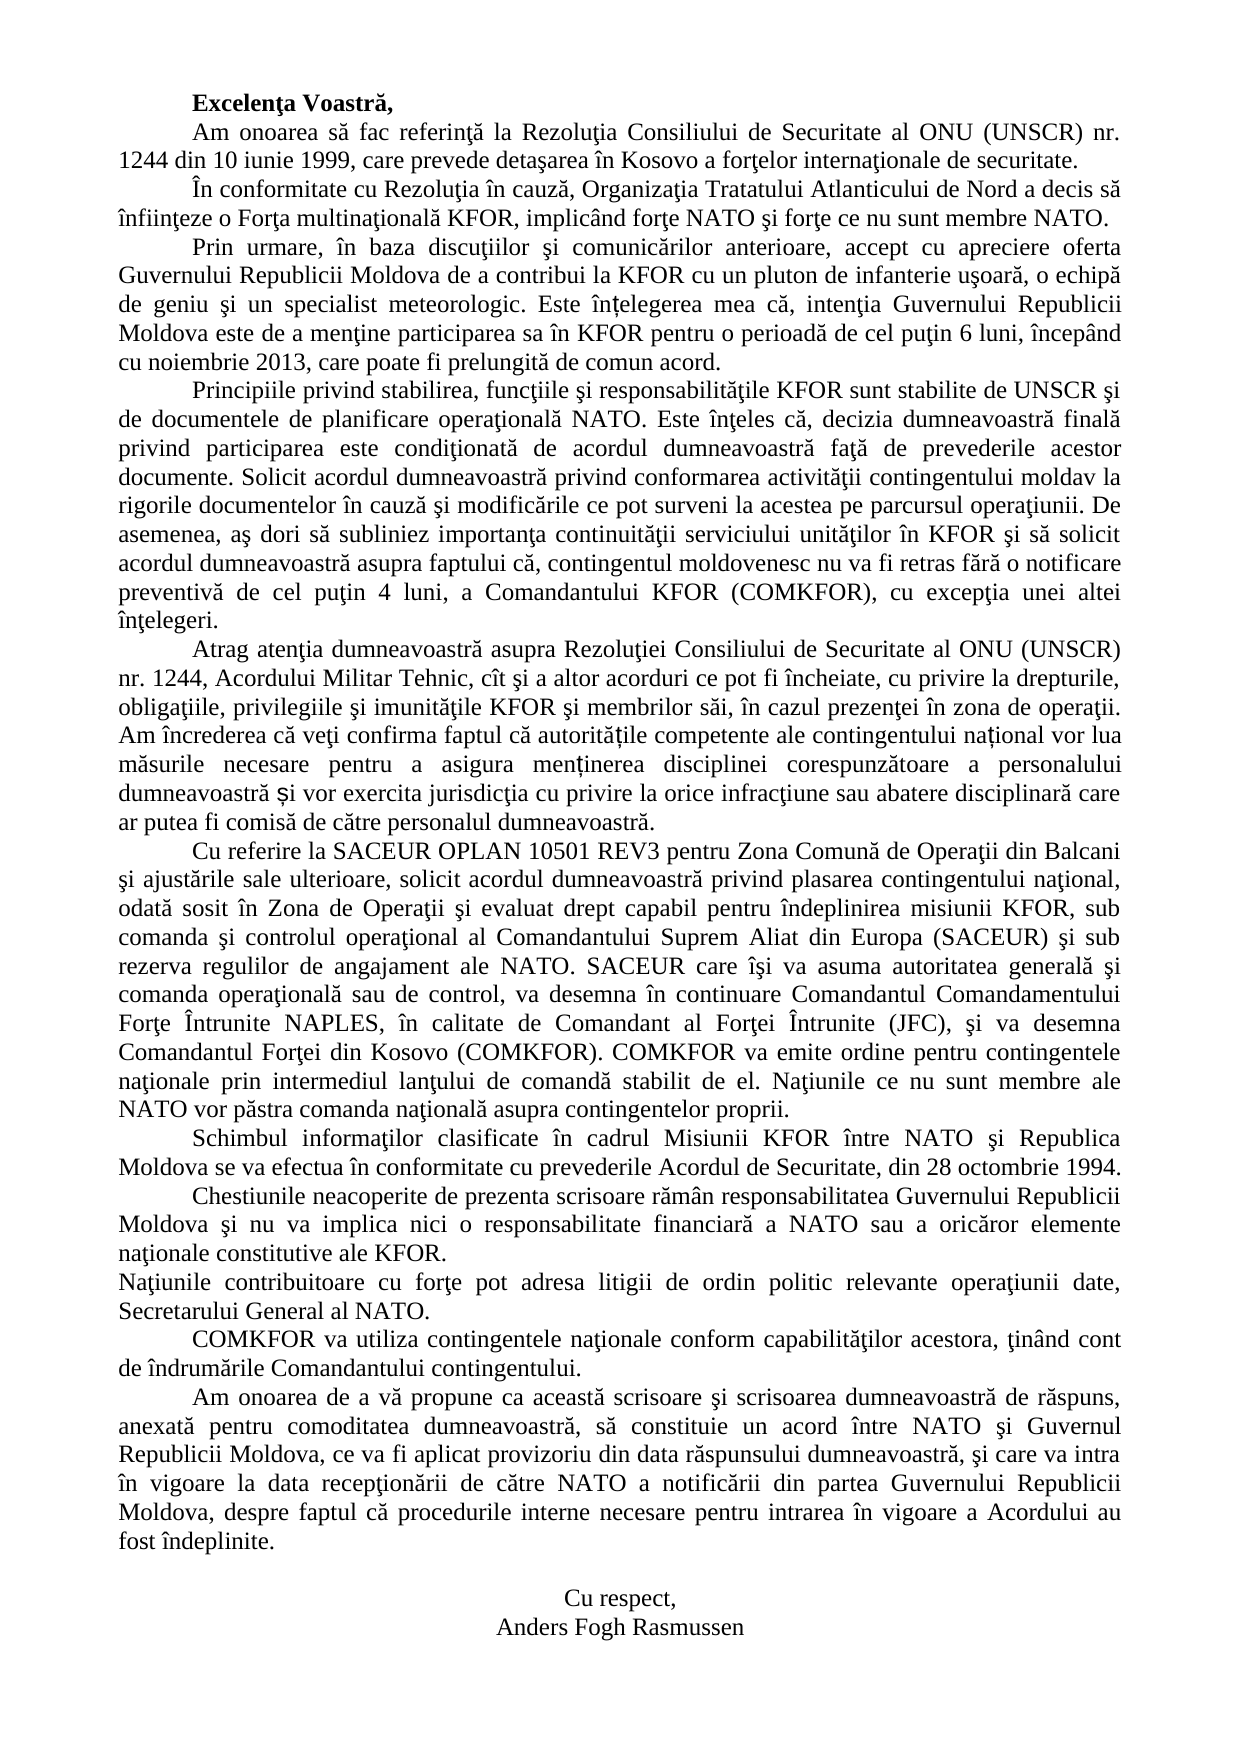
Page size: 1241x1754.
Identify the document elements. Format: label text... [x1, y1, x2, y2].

text Principiile privind stabilirea, funcţiile şi responsabilităţile KFOR sunt stabilite de UNSCR şi de documentele de planificare operaţională NATO. Este înţeles că, decizia dumneavoastră finală privind participarea este condiţionată de acordul dumneavoastră faţă de prevederile acestor documente. Solicit acordul dumneavoastră privind conformarea activităţii contingentului moldav la rigorile documentelor în cauză şi modificările ce pot surveni la acestea pe parcursul operaţiunii. De asemenea, aş dori să subliniez importanţa continuităţii serviciului unităţilor în KFOR şi să solicit acordul dumneavoastră asupra faptului că, contingentul moldovenesc nu va fi retras fără o notificare preventivă de cel puţin 4 luni, a Comandantului KFOR (COMKFOR), cu excepţia unei altei înţelegeri. [118, 375, 1122, 634]
text Cu referire la SACEUR OPLAN 10501 REV3 pentru Zona Comună de Operaţii din Balcani şi ajustările sale ulterioare, solicit acordul dumneavoastră privind plasarea contingentului naţional, odată sosit în Zona de Operaţii şi evaluat drept capabil pentru îndeplinirea misiunii KFOR, sub comanda şi controlul operaţional al Comandantului Suprem Aliat din Europa (SACEUR) şi sub rezerva regulilor de angajament ale NATO. SACEUR care îşi va asuma autoritatea generală şi comanda operaţională sau de control, va desemna în continuare Comandantul Comandamentului Forţe Întrunite NAPLES, în calitate de Comandant al Forţei Întrunite (JFC), şi va desemna Comandantul Forţei din Kosovo (COMKFOR). COMKFOR va emite ordine pentru contingentele naţionale prin intermediul lanţului de comandă stabilit de el. Naţiunile ce nu sunt membre ale NATO vor păstra comanda naţională asupra contingentelor proprii. [118, 836, 1122, 1123]
text În conformitate cu Rezoluţia în cauză, Organizaţia Tratatului Atlanticului de Nord a decis să înfiinţeze o Forţa multinaţională KFOR, implicând forţe NATO şi forţe ce nu sunt membre NATO. [118, 174, 1122, 232]
text Anders Fogh Rasmussen [118, 1612, 1122, 1641]
text Schimbul informaţilor clasificate în cadrul Misiunii KFOR între NATO şi Republica Moldova se va efectua în conformitate cu prevederile Acordul de Securitate, din 28 octombrie 1994. [118, 1123, 1122, 1181]
text Prin urmare, în baza discuţiilor şi comunicărilor anterioare, accept cu apreciere oferta Guvernului Republicii Moldova de a contribui cu un pluton de infanterie uşoară, o echipă de geniu şi un specialist meteorologic. Este înțelegerea mea că, intenţia Guvernului Republicii Moldova este de a menţine participarea sa în KFOR pentru o perioadă de cel puţin 6 luni, începând cu noiembrie 2013, care poate fi prelungită de comun acord. [118, 232, 1122, 375]
text Excelenţa Voastră, [118, 88, 1122, 117]
text Atrag atenţia dumneavoastră asupra Rezoluţiei Consiliului de Securitate al ONU (UNSCR) nr. 1244, Acordului Militar Tehnic, cît şi a altor acorduri ce pot fi încheiate, cu privire la drepturile, obligaţiile, privilegiile şi imunităţile KFOR şi membrilor săi, în cazul prezenţei în zona de operaţii. Am încrederea că veţi confirma faptul că autoritățile competente ale contingentului național vor lua măsurile necesare pentru a asigura menținerea disciplinei corespunzătoare a personalului dumneavoastră și vor exercita jurisdicţia cu privire la orice infracţiune sau abatere disciplinară care ar putea fi comisă de către personalul dumneavoastră. [118, 634, 1122, 836]
text Am onoarea să fac referinţă de Securitate al ONU (UNSCR) nr. 1244 din 10 iunie 1999, care prevede detaşarea în Kosovo a forţelor internaţionale de securitate. [118, 117, 1122, 174]
text COMKFOR va utiliza contingentele naţionale conform capabilităţilor acestora, ţinând cont de îndrumările Comandantului contingentului. [118, 1324, 1122, 1382]
text Am onoarea de a vă propune ca această scrisoare şi scrisoarea dumneavoastră de răspuns, anexată pentru comoditatea dumneavoastră, să constituie un acord între NATO şi Guvernul Republicii Moldova, ce va fi aplicat provizoriu din data răspunsului dumneavoastră, şi care va intra în vigoare la data recepţionării de către NATO a notificării din partea Guvernului Republicii Moldova, despre faptul că procedurile interne necesare pentru intrarea în vigoare a Acordului au fost îndeplinite. [118, 1382, 1122, 1554]
text Chestiunile neacoperite de prezenta scrisoare rămân responsabilitatea Guvernului Republicii Moldova şi nu va implica nici o responsabilitate financiară a NATO sau a oricăror elemente naţionale constitutive ale KFOR. [118, 1181, 1122, 1267]
text Cu respect, [118, 1583, 1122, 1612]
text Naţiunile contribuitoare cu forţe pot adresa litigii de ordin politic relevante operaţiunii date, Secretarului General al NATO. [118, 1267, 1122, 1324]
